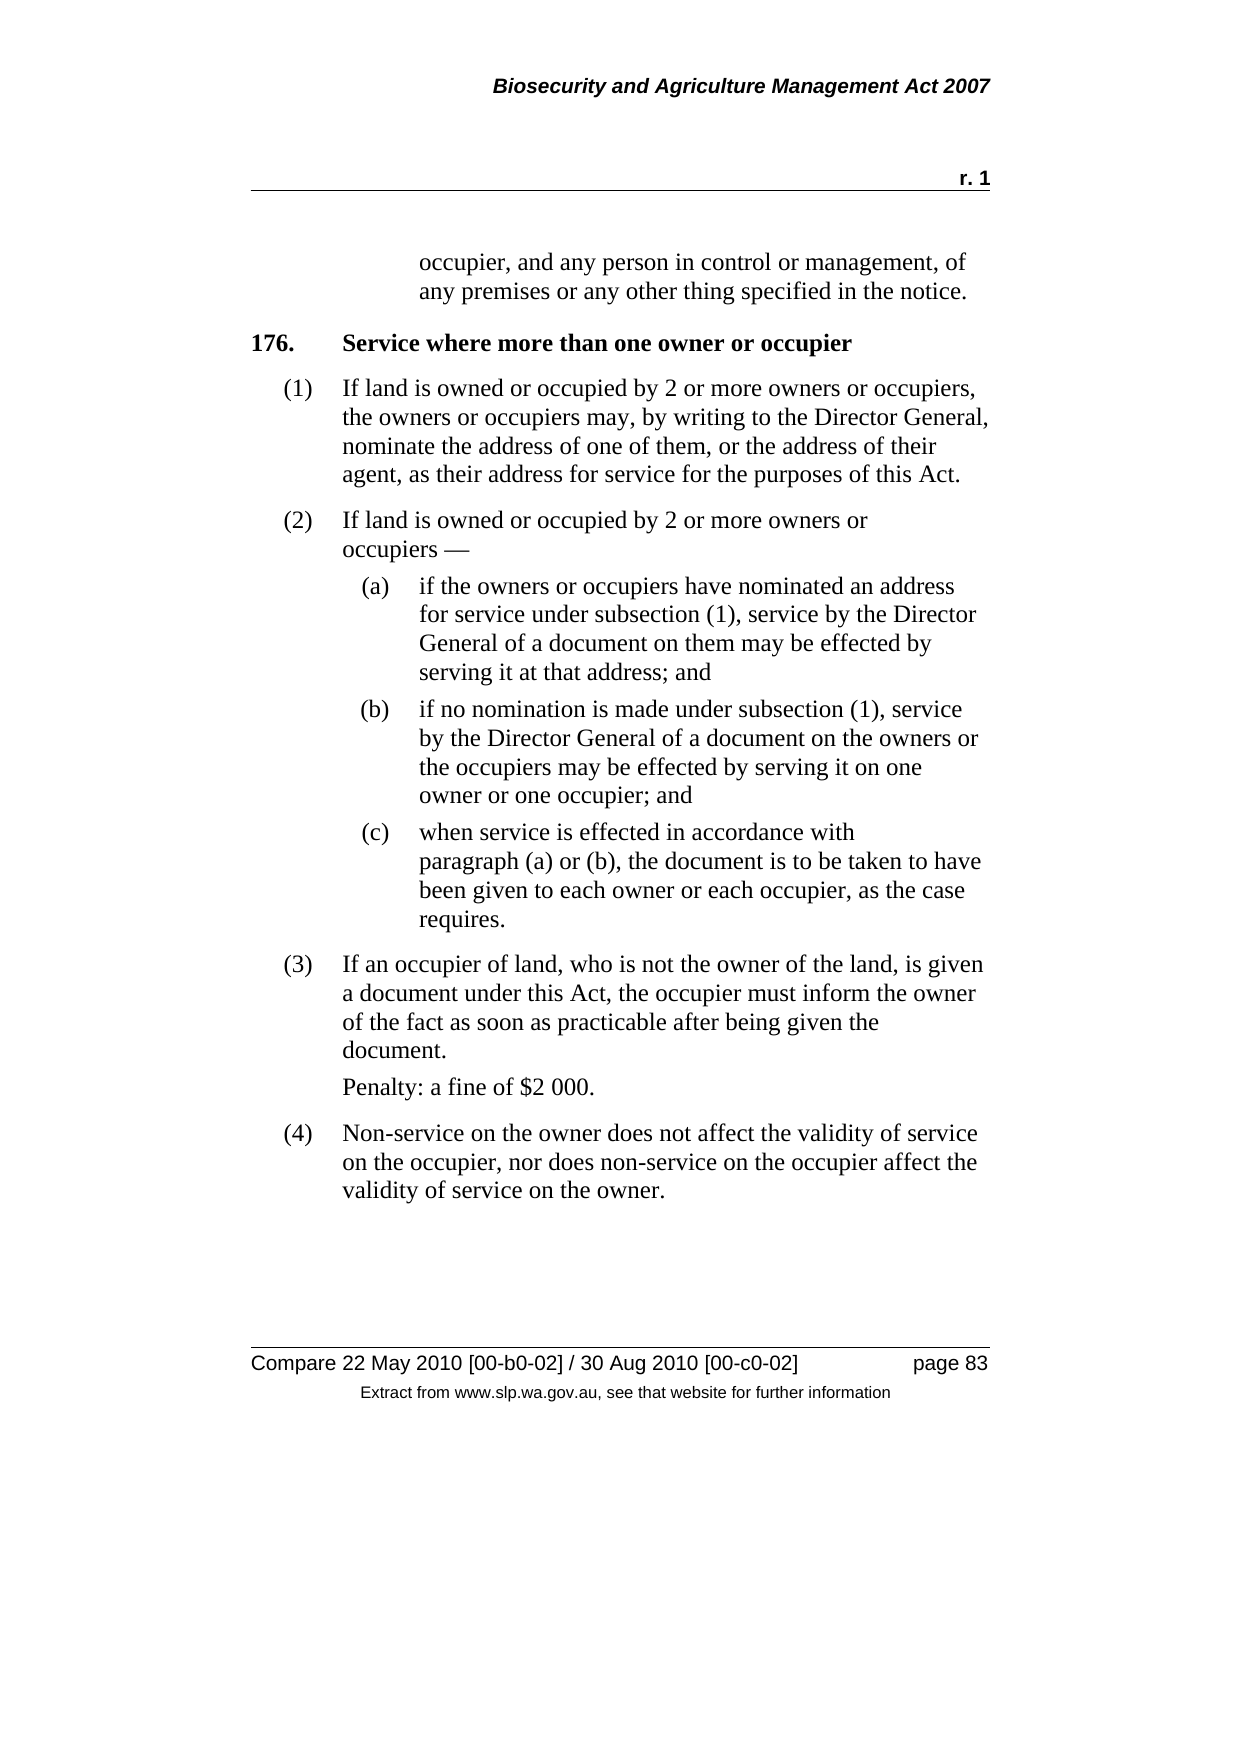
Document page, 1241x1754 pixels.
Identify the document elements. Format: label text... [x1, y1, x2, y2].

text (b) if no nomination is made under subsection (1), service by the Director General of a document on the owners or the occupiers may be effected by serving it on one owner or one occupier; and [251, 694, 990, 809]
text (a) if the owners or occupiers have nominated an address for service under subsection (1), service by the Director General of a document on them may be effected by serving it at that address; and [251, 571, 990, 686]
text (1) If land is owned or occupied by 2 or more owners or occupiers, the owners or occupiers may, by writing to the Director General, nominate the address of one of them, or the address of their agent, as their address for service for the purposes of this Act. [251, 373, 990, 488]
text (4) Non-service on the owner does not affect the validity of service on the occupier, nor does non-service on the occupier affect the validity of service on the owner. [251, 1118, 990, 1204]
subtitle 176. Service where more than one owner or occupier [251, 328, 990, 357]
text (3) If an occupier of land, who is not the owner of the land, is given a document under this Act, the occupier must inform the owner of the fact as soon as practicable after being given the document. [251, 949, 990, 1064]
text (c) when service is effected in accordance with paragraph (a) or (b), the document is to be taken to have been given to each owner or each occupier, as the case requires. [251, 817, 990, 932]
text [251, 247, 990, 305]
text (2) If land is owned or occupied by 2 or more owners or occupiers — [251, 505, 990, 562]
text Penalty: a fine of $2 000. [251, 1072, 990, 1101]
